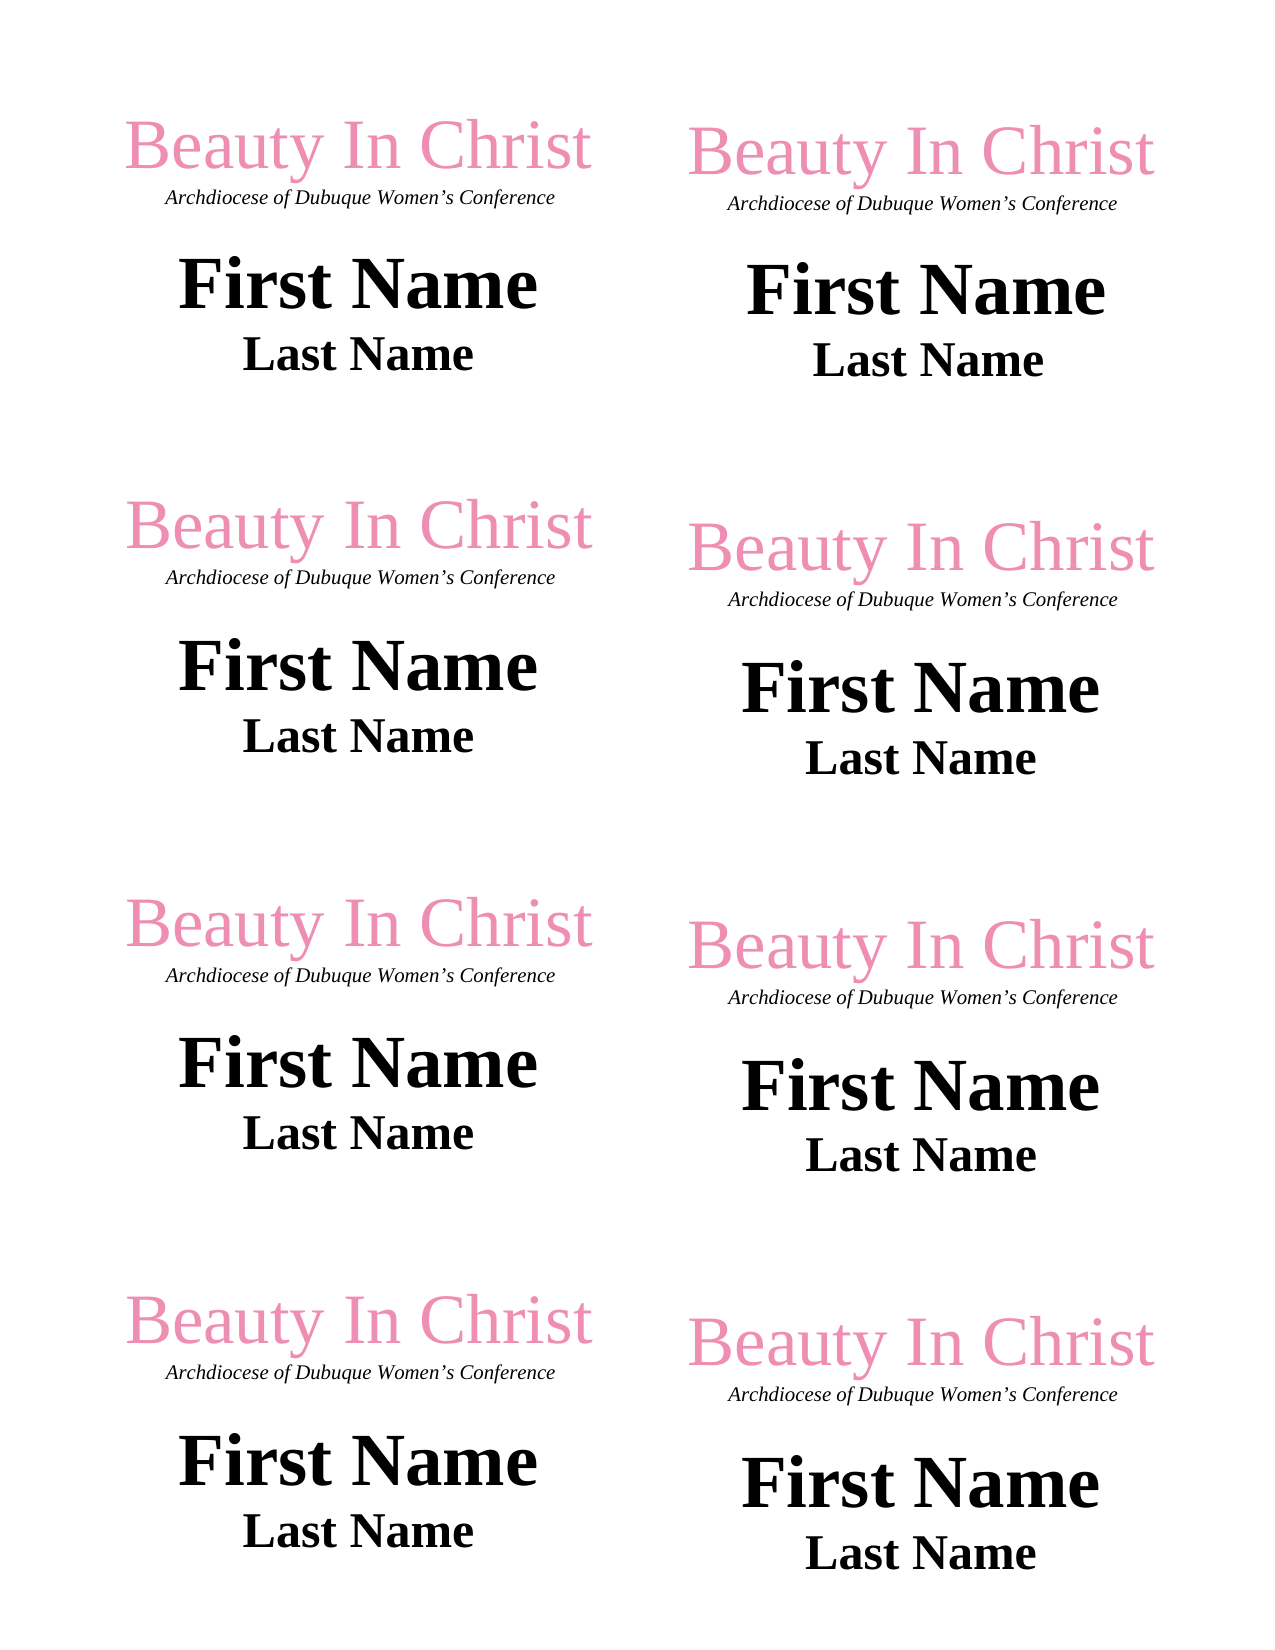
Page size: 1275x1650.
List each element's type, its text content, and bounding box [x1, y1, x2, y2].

text Beauty In Christ [685, 1300, 1158, 1381]
subtitle First Name [122, 622, 595, 707]
text Archdiocese of Dubuque Women’s Conference [126, 565, 595, 589]
text Archdiocese of Dubuque Women’s Conference [685, 587, 1161, 611]
text Archdiocese of Dubuque Women’s Conference [126, 962, 595, 987]
text Beauty In Christ [685, 902, 1158, 983]
subtitle First Name [122, 1020, 595, 1105]
subtitle First Name [696, 247, 1157, 332]
text Archdiocese of Dubuque Women’s Conference [125, 185, 595, 209]
subtitle Beauty In Christ [122, 104, 595, 185]
subtitle First Name [684, 1042, 1158, 1127]
subtitle First Name [684, 1440, 1158, 1525]
subtitle Last Name [684, 729, 1158, 785]
subtitle Last Name [122, 1105, 595, 1161]
subtitle First Name [122, 241, 595, 326]
text Beauty In Christ [123, 1277, 595, 1359]
text Archdiocese of Dubuque Women’s Conference [684, 191, 1161, 215]
text Beauty In Christ [684, 110, 1157, 191]
subtitle Last Name [684, 1127, 1158, 1183]
text Beauty In Christ [123, 482, 595, 564]
subtitle Last Name [699, 332, 1157, 388]
subtitle Last Name [122, 1503, 595, 1559]
text Archdiocese of Dubuque Women’s Conference [685, 985, 1161, 1009]
subtitle Last Name [122, 707, 595, 763]
subtitle Last Name [121, 326, 595, 382]
text Beauty In Christ [685, 504, 1158, 586]
subtitle First Name [122, 1418, 595, 1503]
text Archdiocese of Dubuque Women’s Conference [685, 1382, 1161, 1406]
subtitle Last Name [684, 1525, 1158, 1581]
subtitle First Name [684, 644, 1158, 729]
text Beauty In Christ [123, 880, 595, 961]
text Archdiocese of Dubuque Women’s Conference [126, 1360, 595, 1384]
